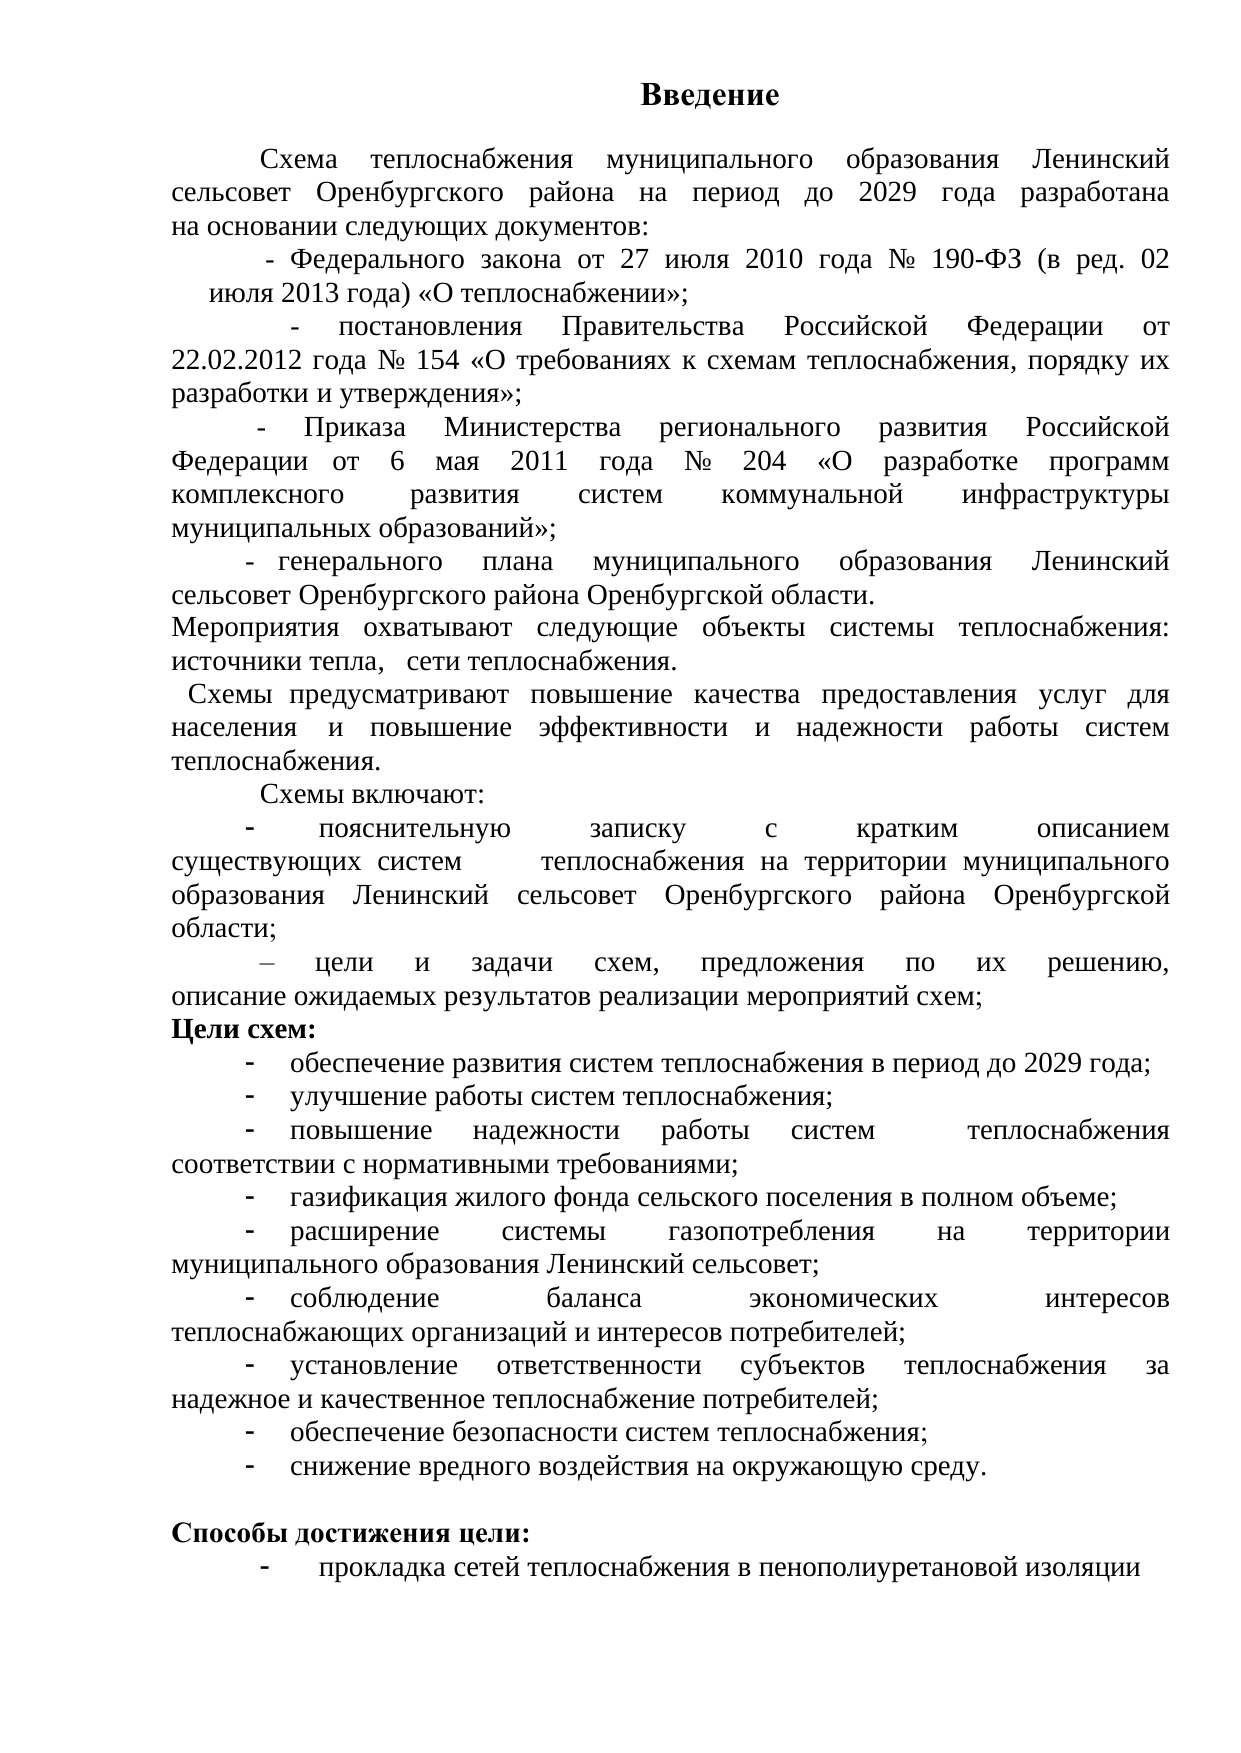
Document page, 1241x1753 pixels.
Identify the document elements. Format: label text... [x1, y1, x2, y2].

text – цели и задачи схем, предложения по их решению, описание ожидаемых результатов реализации мероприятий схем; [171, 944, 1170, 1011]
text  прокладка сетей теплоснабжения в пенополиуретановой изоляции [259, 1549, 1170, 1582]
text - генерального плана муниципального образования Ленинский сельсовет Оренбургского района Оренбургской области. [171, 543, 1170, 610]
text соблюдение баланса экономических интересов теплоснабжающих организаций и интересов потребителей; [171, 1280, 1170, 1347]
text обеспечение развития систем теплоснабжения в период до 2029 года; [245, 1045, 1170, 1078]
text Схемы предусматривают повышение качества предоставления услуг для населения и повышение эффективности и надежности работы систем теплоснабжения. [171, 677, 1170, 776]
text Введение [640, 74, 1199, 112]
text снижение вредного воздействия на окружающую среду. [245, 1448, 1170, 1482]
text - Федерального закона от 27 июля 2010 года № 190-ФЗ (в ред. 02 июля 2013 года) «О теплоснабжении»; [208, 241, 1170, 308]
text Способы достижения цели: [171, 1515, 1170, 1549]
text повышение надежности работы систем теплоснабжения соответствии с нормативными требованиями; [171, 1112, 1170, 1179]
text  пояснительную записку с кратким описанием существующих систем теплоснабжения на территории муниципального образования Ленинский сельсовет Оренбургского района Оренбургской области; [171, 810, 1170, 944]
text Мероприятия охватывают следующие объекты системы теплоснабжения: источники тепла, сети теплоснабжения. [171, 610, 1170, 677]
text установление ответственности субъектов теплоснабжения за надежное и качественное теплоснабжение потребителей; [171, 1347, 1170, 1414]
text Цели схем: [171, 1011, 1170, 1045]
text - постановления Правительства Российской Федерации от 22.02.2012 года № 154 «О требованиях к схемам теплоснабжения, порядку их разработки и утверждения»; [171, 308, 1170, 409]
text - Приказа Министерства регионального развития Российской Федерации от 6 мая 2011 года № 204 «О разработке программ комплексного развития систем коммунальной инфраструктуры муниципальных образований»; [171, 409, 1170, 543]
text газификация жилого фонда сельского поселения в полном объеме; [245, 1179, 1170, 1213]
text улучшение работы систем теплоснабжения; [245, 1078, 1170, 1112]
text Схемы включают: [259, 776, 1170, 810]
text обеспечение безопасности систем теплоснабжения; [245, 1414, 1170, 1448]
text Схема теплоснабжения муниципального образования Ленинский сельсовет Оренбургского района на период до 2029 года разработана на основании следующих документов: [171, 141, 1170, 241]
text расширение системы газопотребления на территории муниципального образования Ленинский сельсовет; [171, 1213, 1170, 1280]
